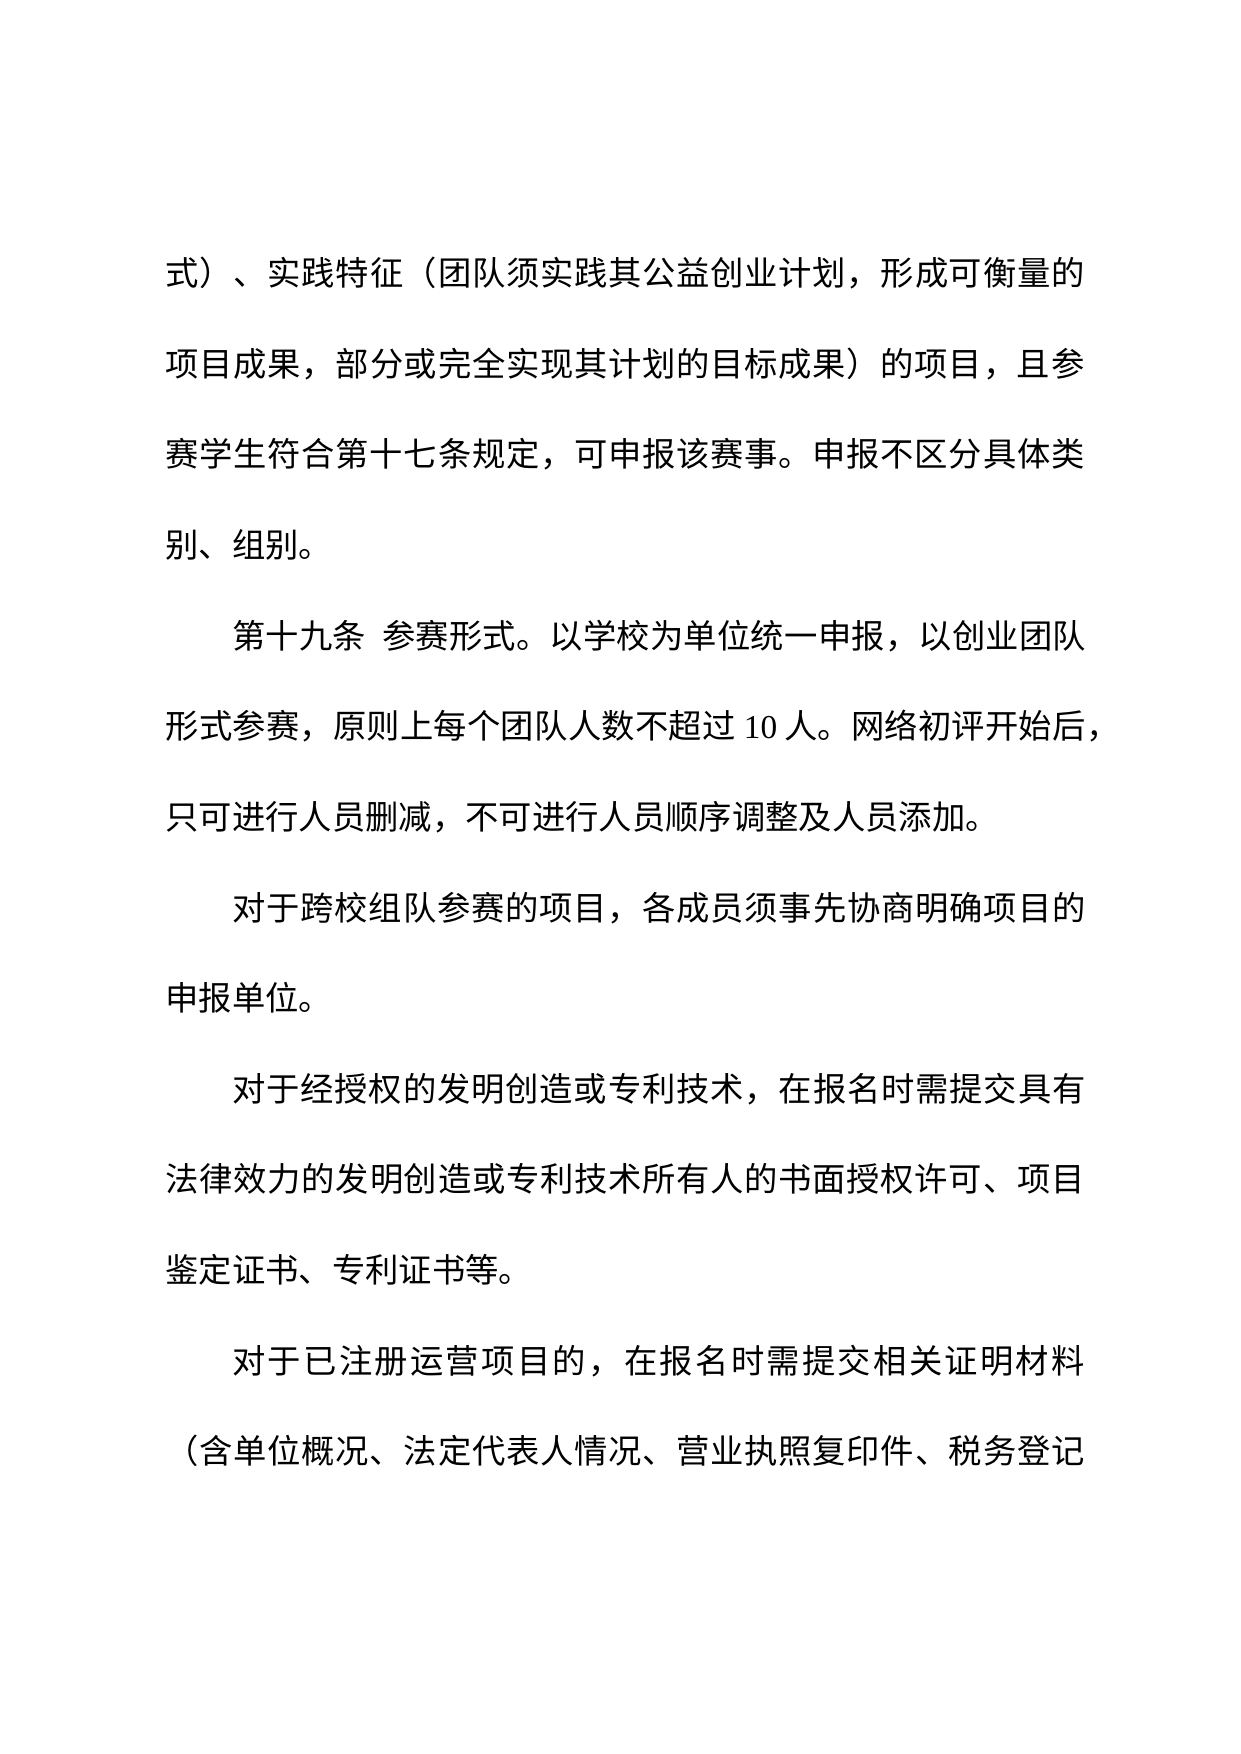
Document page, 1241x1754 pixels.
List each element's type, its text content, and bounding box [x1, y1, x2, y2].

text 对于已注册运营项目的，在报名时需提交相关证明材料（含单位概况、法定代表人情况、营业执照复印件、税务登记证复印件、组织机构代码复印件等材料）。 [165, 1313, 1087, 1494]
text 对于经授权的发明创造或专利技术，在报名时需提交具有法律效力的发明创造或专利技术所有人的书面授权许可、项目鉴定证书、专利证书等。 [165, 1041, 1087, 1313]
text 第十九条 参赛形式。以学校为单位统一申报，以创业团队形式参赛，原则上每个团队人数不超过10人。网络初评开始后，只可进行人员删减，不可进行人员顺序调整及人员添加。 [165, 588, 1087, 860]
text 对于跨校组队参赛的项目，各成员须事先协商明确项目的申报单位。 [165, 860, 1087, 1041]
